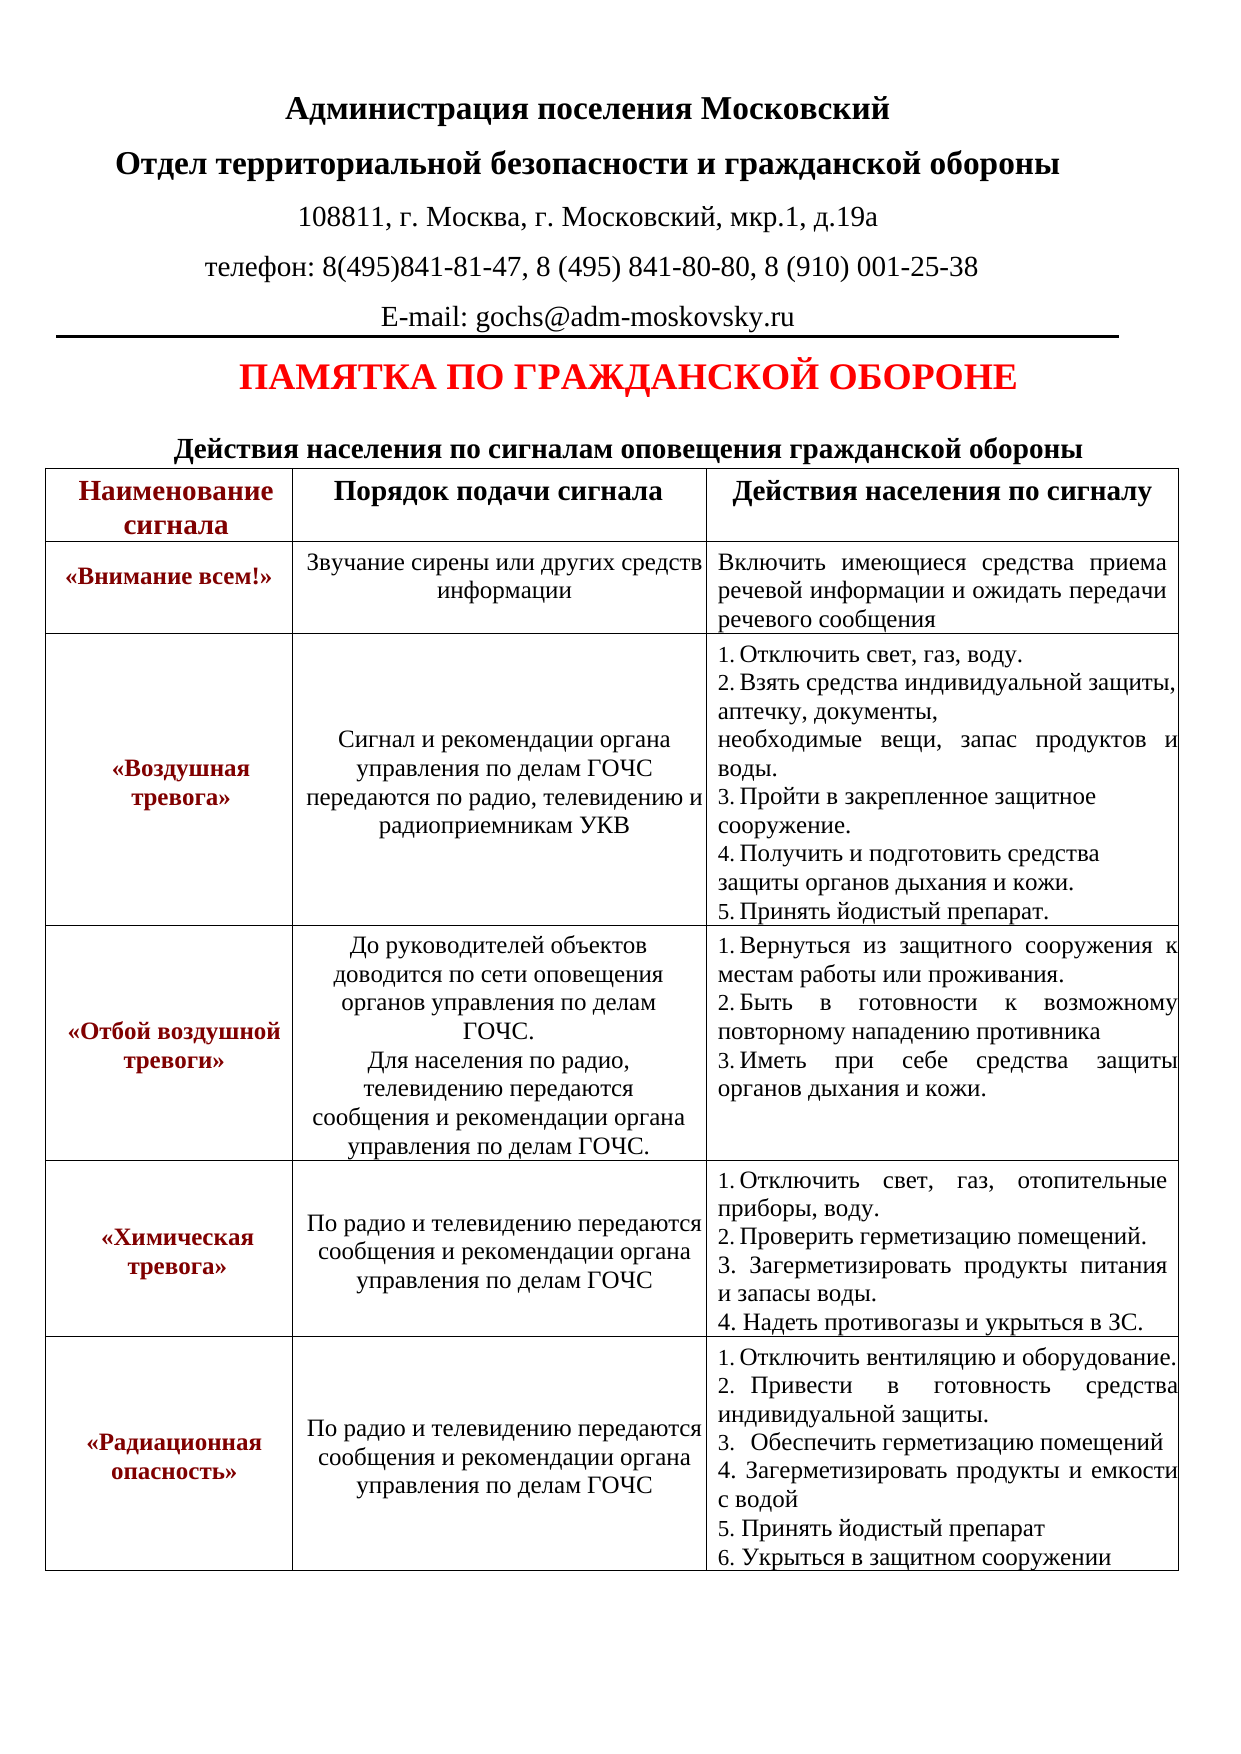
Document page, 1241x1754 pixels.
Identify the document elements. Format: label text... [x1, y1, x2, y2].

text Администрация поселения Московский [56, 89, 1119, 127]
table_cell Вернуться из защитного сооружения к местам работы или проживания. Быть в готовности к возможному повторному нападению противника Иметь при себе средства защиты органов дыхания и кожи. [707, 926, 1178, 1160]
table_cell «Отбой воздушной тревоги» [46, 926, 292, 1160]
text E-mail: gochs@adm-moskovsky.ru [56, 299, 1119, 335]
text Отдел территориальной безопасности и гражданской обороны [56, 144, 1119, 182]
table_cell По радио и телевидению передаются сообщения и рекомендации органа управления по делам ГОЧС [293, 1161, 706, 1336]
table_cell «Внимание всем!» [46, 542, 292, 633]
table_cell «Воздушная тревога» [46, 634, 292, 924]
table_cell Отключить вентиляцию и оборудование. Привести в готовность средства индивидуальной защиты. Обеспечить герметизацию помещений 4. Загерметизировать продукты и емкости с водой Принять йодистый препарат Укрыться в защитном сооружении [707, 1337, 1178, 1570]
table_cell До руководителей объектов доводится по сети оповещения органов управления по делам ГОЧС. Для населения по радио, телевидению передаются сообщения и рекомендации органа управления по делам ГОЧС. [293, 926, 706, 1160]
table_cell «Химическая тревога» [46, 1161, 292, 1336]
table_header Действия населения по сигналу [707, 469, 1178, 541]
text Действия населения по сигналам оповещения гражданской обороны [173, 431, 1119, 465]
table_cell «Радиационная опасность» [46, 1337, 292, 1570]
table_cell Включить имеющиеся средства приема речевой информации и ожидать передачи речевого сообщения [707, 542, 1178, 633]
table_cell По радио и телевидению передаются сообщения и рекомендации органа управления по делам ГОЧС [293, 1337, 706, 1570]
table_header Порядок подачи сигнала [293, 469, 706, 541]
table_cell Сигнал и рекомендации органа управления по делам ГОЧС передаются по радио, телевидению и радиоприемникам УКВ [293, 634, 706, 924]
text 108811, г. Москва, г. Московский, мкр.1, д.19а [56, 199, 1119, 232]
text ПАМЯТКА ПО ГРАЖДАНСКОЙ ОБОРОНЕ [239, 354, 1119, 398]
table_cell Отключить свет, газ, отопительные приборы, воду. Проверить герметизацию помещений. 3. Загерметизировать продукты питания и запасы воды. 4. Надеть противогазы и укрыться в ЗС. [707, 1161, 1178, 1336]
table_cell Звучание сирены или других средств информации [293, 542, 706, 633]
table_cell Отключить свет, газ, воду. Взять средства индивидуальной защиты, аптечку, документы, необходимые вещи, запас продуктов и воды. Пройти в закрепленное защитное сооружение. Получить и подготовить средства защиты органов дыхания и кожи. Принять йодистый препарат. [707, 634, 1178, 924]
text телефон: 8(495)841-81-47, 8 (495) 841-80-80, 8 (910) 001-25-38 [56, 249, 1119, 282]
table_header Наименование сигнала [46, 469, 292, 541]
